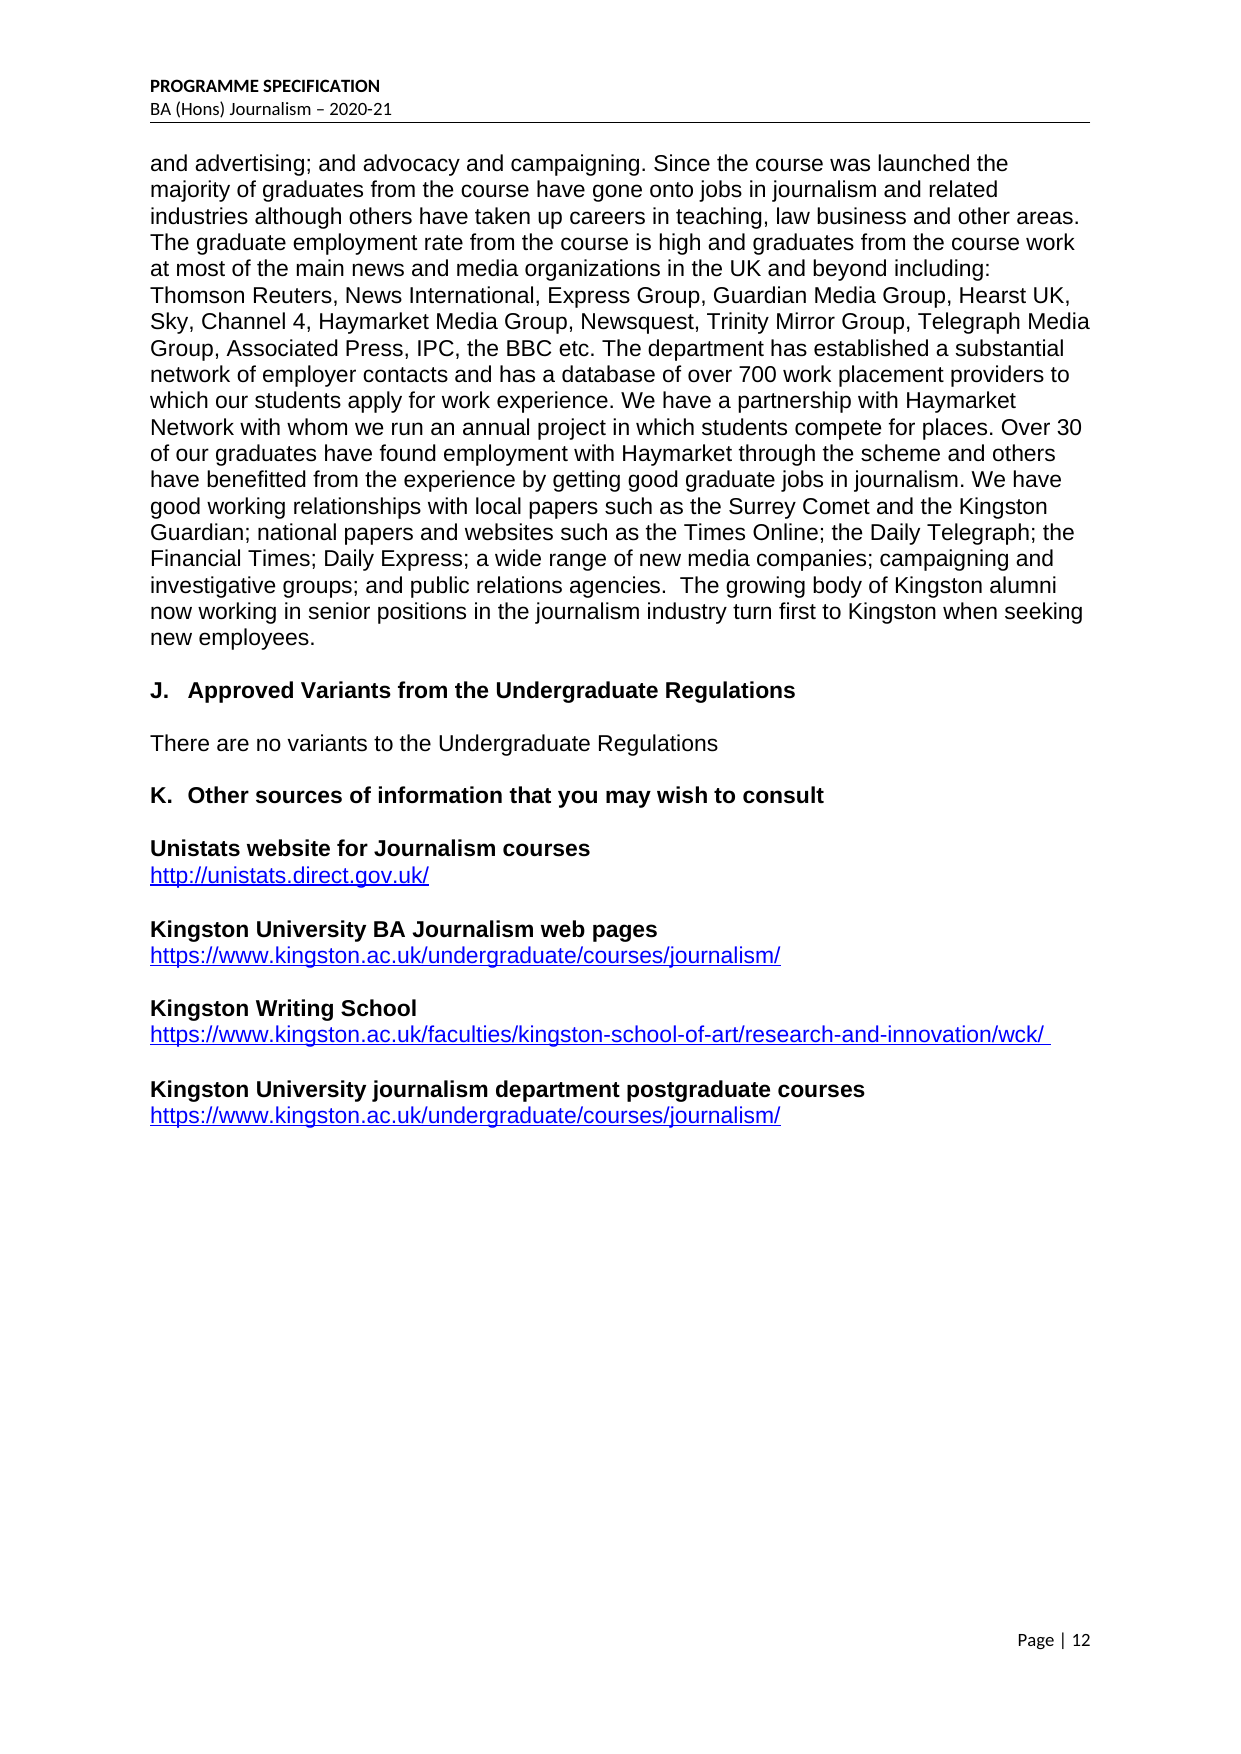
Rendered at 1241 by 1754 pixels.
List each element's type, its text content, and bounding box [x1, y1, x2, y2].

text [150, 150, 1090, 651]
text Kingston University BA Journalism web pages [150, 916, 1090, 942]
text There are no variants to the Undergraduate Regulations [150, 730, 1090, 756]
text Kingston University journalism department postgraduate courses [150, 1076, 1090, 1102]
text https://www.kingston.ac.uk/undergraduate/courses/journalism/ [150, 942, 1090, 969]
text http://unistats.direct.gov.uk/ [150, 862, 1090, 888]
text Unistats website for Journalism courses [150, 835, 1090, 862]
text https://www.kingston.ac.uk/undergraduate/courses/journalism/ [150, 1102, 1090, 1128]
text https://www.kingston.ac.uk/faculties/kingston-school-of-art/research-and-innovation/wck/ [150, 1021, 1090, 1048]
list Other sources of information that you may wish to consult [150, 782, 1090, 809]
text Kingston Writing School [150, 995, 1090, 1021]
list Approved Variants from the Undergraduate Regulations [150, 677, 1090, 703]
